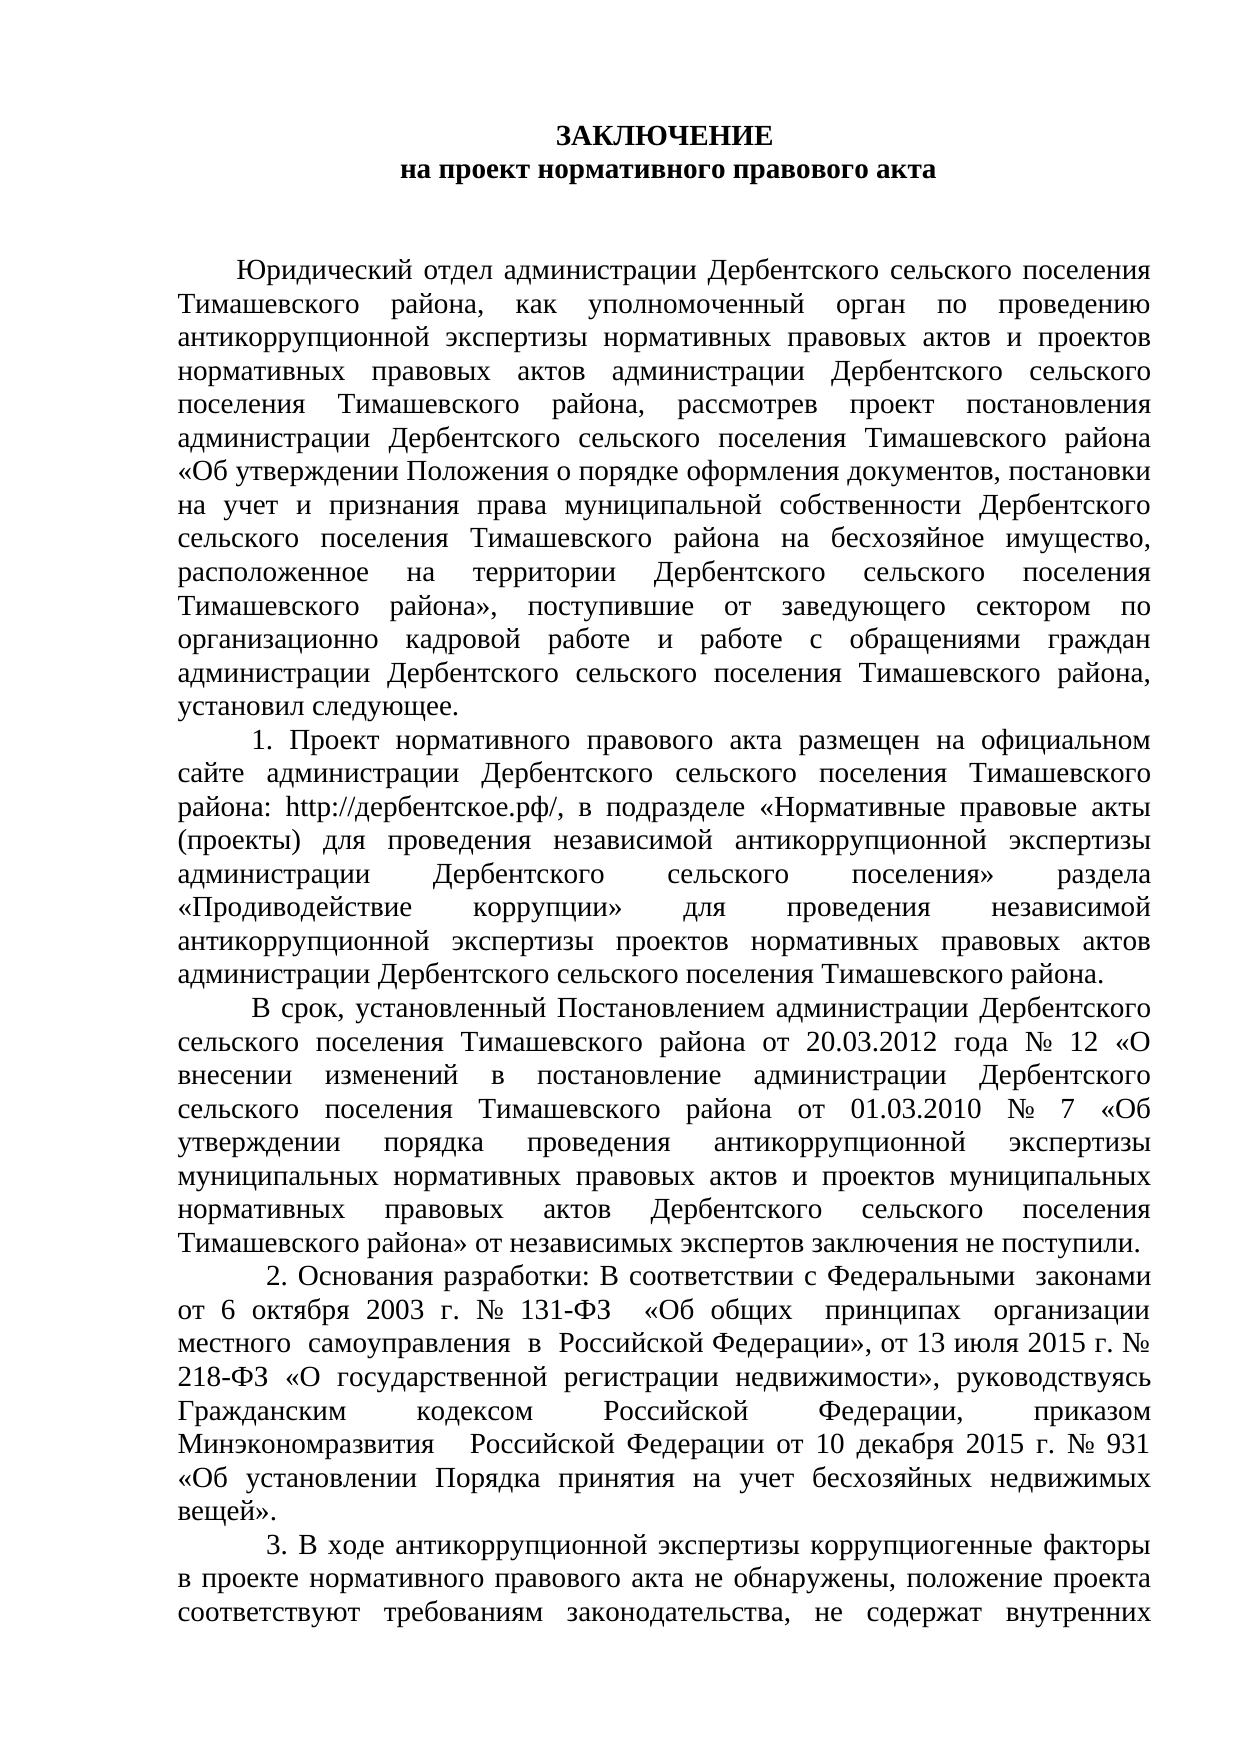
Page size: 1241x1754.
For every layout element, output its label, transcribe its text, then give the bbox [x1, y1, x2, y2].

list 1. Проект нормативного правового акта размещен на официальном сайте администрации Дербентского сельского поселения Тимашевского района: http://дербентское.рф/, в подразделе «Нормативные правовые акты (проекты) для проведения независимой антикоррупционной экспертизы администрации Дербентского сельского поселения» раздела «Продиводействие коррупции» для проведения независимой антикоррупционной экспертизы проектов нормативных правовых актов администрации Дербентского сельского поселения Тимашевского района. [177, 722, 1152, 990]
text В срок, установленный Постановлением администрации Дербентского сельского поселения Тимашевского района от 20.03.2012 года № 12 «О внесении изменений в постановление администрации Дербентского сельского поселения Тимашевского района от 01.03.2010 № 7 «Об утверждении порядка проведения антикоррупционной экспертизы муниципальных нормативных правовых актов и проектов муниципальных нормативных правовых актов Дербентского сельского поселения Тимашевского района» от независимых экспертов заключения не поступили. [177, 990, 1152, 1258]
text Юридический отдел администрации Дербентского сельского поселения Тимашевского района, как уполномоченный орган по проведению антикоррупционной экспертизы нормативных правовых актов и проектов нормативных правовых актов администрации Дербентского сельского поселения Тимашевского района, рассмотрев проект постановления администрации Дербентского сельского поселения Тимашевского района «Об утверждении Положения о порядке оформления документов, постановки на учет и признания права муниципальной собственности Дербентского сельского поселения Тимашевского района на бесхозяйное имущество, расположенное на территории Дербентского сельского поселения Тимашевского района», поступившие от заведующего сектором по организационно кадровой работе и работе с обращениями граждан администрации Дербентского сельского поселения Тимашевского района, установил следующее. [177, 252, 1152, 722]
text ЗАКЛЮЧЕНИЕ [177, 118, 1152, 152]
text на проект нормативного правового акта [177, 152, 1152, 185]
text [177, 1527, 1152, 1627]
text 2. Основания разработки: В соответствии с Федеральными законами от 6 октября 2003 г. № 131-ФЗ «Об общих принципах организации местного самоуправления в Российской Федерации», от 13 июля 2015 г. № 218-ФЗ «О государственной регистрации недвижимости», руководствуясь Гражданским кодексом Российской Федерации, приказом Минэкономразвития Российской Федерации от 10 декабря 2015 г. № 931 «Об установлении Порядка принятия на учет бесхозяйных недвижимых вещей». [177, 1258, 1152, 1527]
